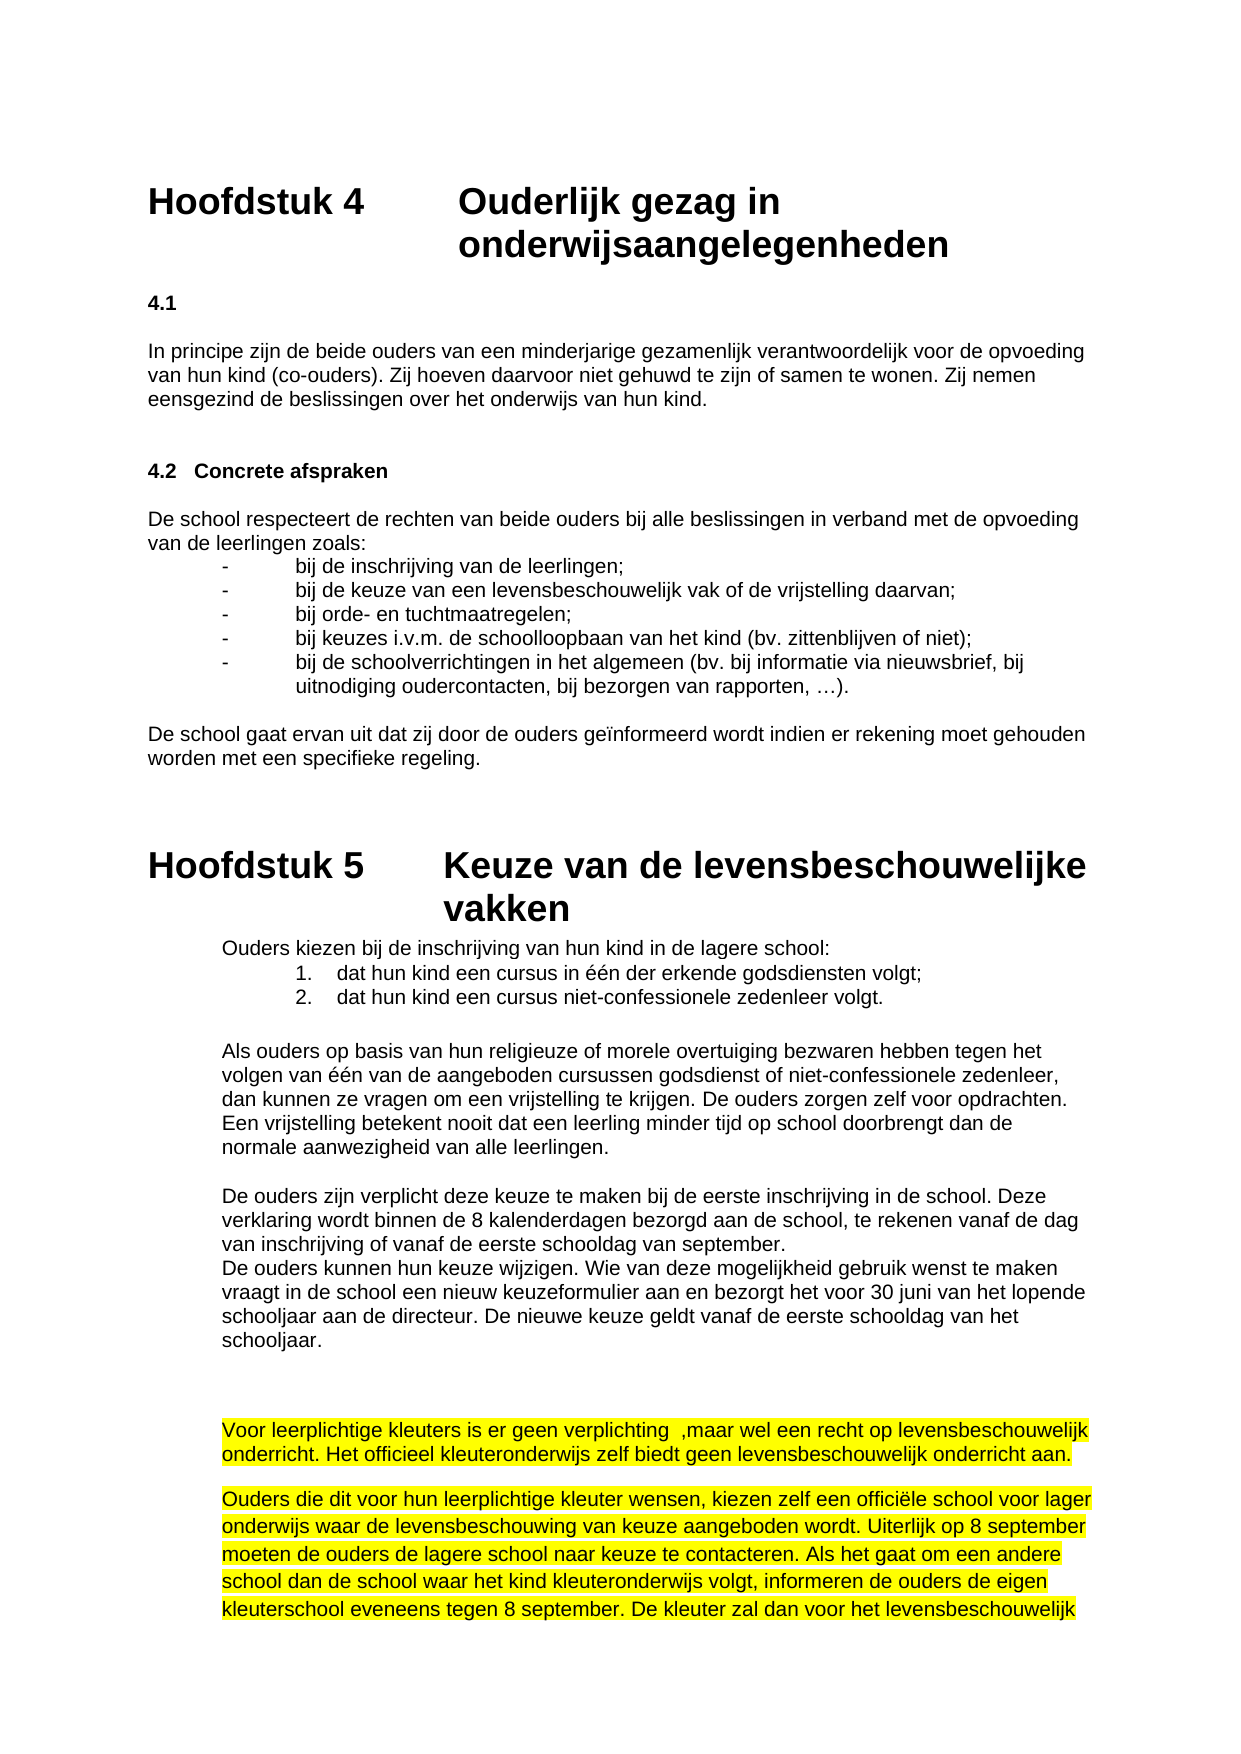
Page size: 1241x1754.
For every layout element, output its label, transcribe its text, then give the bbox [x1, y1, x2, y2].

text Als ouders op basis van hun religieuze of morele overtuiging bezwaren hebben tegen het volgen van één van de aangeboden cursussen godsdienst of niet-confessionele zedenleer, dan kunnen ze vragen om een vrijstelling te krijgen. De ouders zorgen zelf voor opdrachten. Een vrijstelling betekent nooit dat een leerling minder tijd op school doorbrengt dan de normale aanwezigheid van alle leerlingen. [222, 1039, 1093, 1159]
text - bij de keuze van een levensbeschouwelijk vak of de vrijstelling daarvan; [222, 578, 1092, 602]
list dat hun kind een cursus in één der erkende godsdiensten volgt; [295, 961, 1093, 983]
text De school respecteert de rechten van beide ouders bij alle beslissingen in verband met de opvoeding van de leerlingen zoals: [148, 506, 1092, 554]
text De school gaat ervan uit dat zij door de ouders geïnformeerd wordt indien er rekening moet gehouden worden met een specifieke regeling. [148, 722, 1092, 770]
text - bij de inschrijving van de leerlingen; [222, 554, 1092, 578]
text 4.1 [148, 291, 1092, 315]
text Hoofdstuk 5 Keuze van de levensbeschouwelijke vakken [148, 843, 1092, 929]
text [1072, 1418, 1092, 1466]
text - bij orde- en tuchtmaatregelen; [222, 602, 1092, 626]
text De ouders zijn verplicht deze keuze te maken bij de eerste inschrijving in de school. Deze verklaring wordt binnen de 8 kalenderdagen bezorgd aan de school, te rekenen vanaf de dag van inschrijving of vanaf de eerste schooldag van september. De ouders kunnen hun keuze wijzigen. Wie van deze mogelijkheid gebruik wenst te maken vraagt in de school een nieuw keuzeformulier aan en bezorgt het voor 30 juni van het lopende schooljaar aan de directeur. De nieuwe keuze geldt vanaf de eerste schooldag van het schooljaar. [222, 1184, 1092, 1352]
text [222, 1510, 1092, 1620]
text In principe zijn de beide ouders van een minderjarige gezamenlijk verantwoordelijk voor de opvoeding van hun kind (co-ouders). Zij hoeven daarvoor niet gehuwd te zijn of samen te wonen. Zij nemen eensgezind de beslissingen over het onderwijs van hun kind. [148, 339, 1092, 411]
text - bij de schoolverrichtingen in het algemeen (bv. bij informatie via nieuwsbrief, bij uitnodiging oudercontacten, bij bezorgen van rapporten, …). [222, 650, 1092, 698]
text 4.2 Concrete afspraken [148, 458, 1092, 482]
list dat hun kind een cursus niet-confessionele zedenleer volgt. [295, 983, 1093, 1009]
text Hoofdstuk 4 Ouderlijk gezag in onderwijsaangelegenheden [148, 179, 1092, 266]
text - bij keuzes i.v.m. de schoolloopbaan van het kind (bv. zittenblijven of niet); [222, 626, 1092, 650]
text Ouders kiezen bij de inschrijving van hun kind in de lagere school: [148, 935, 1092, 959]
